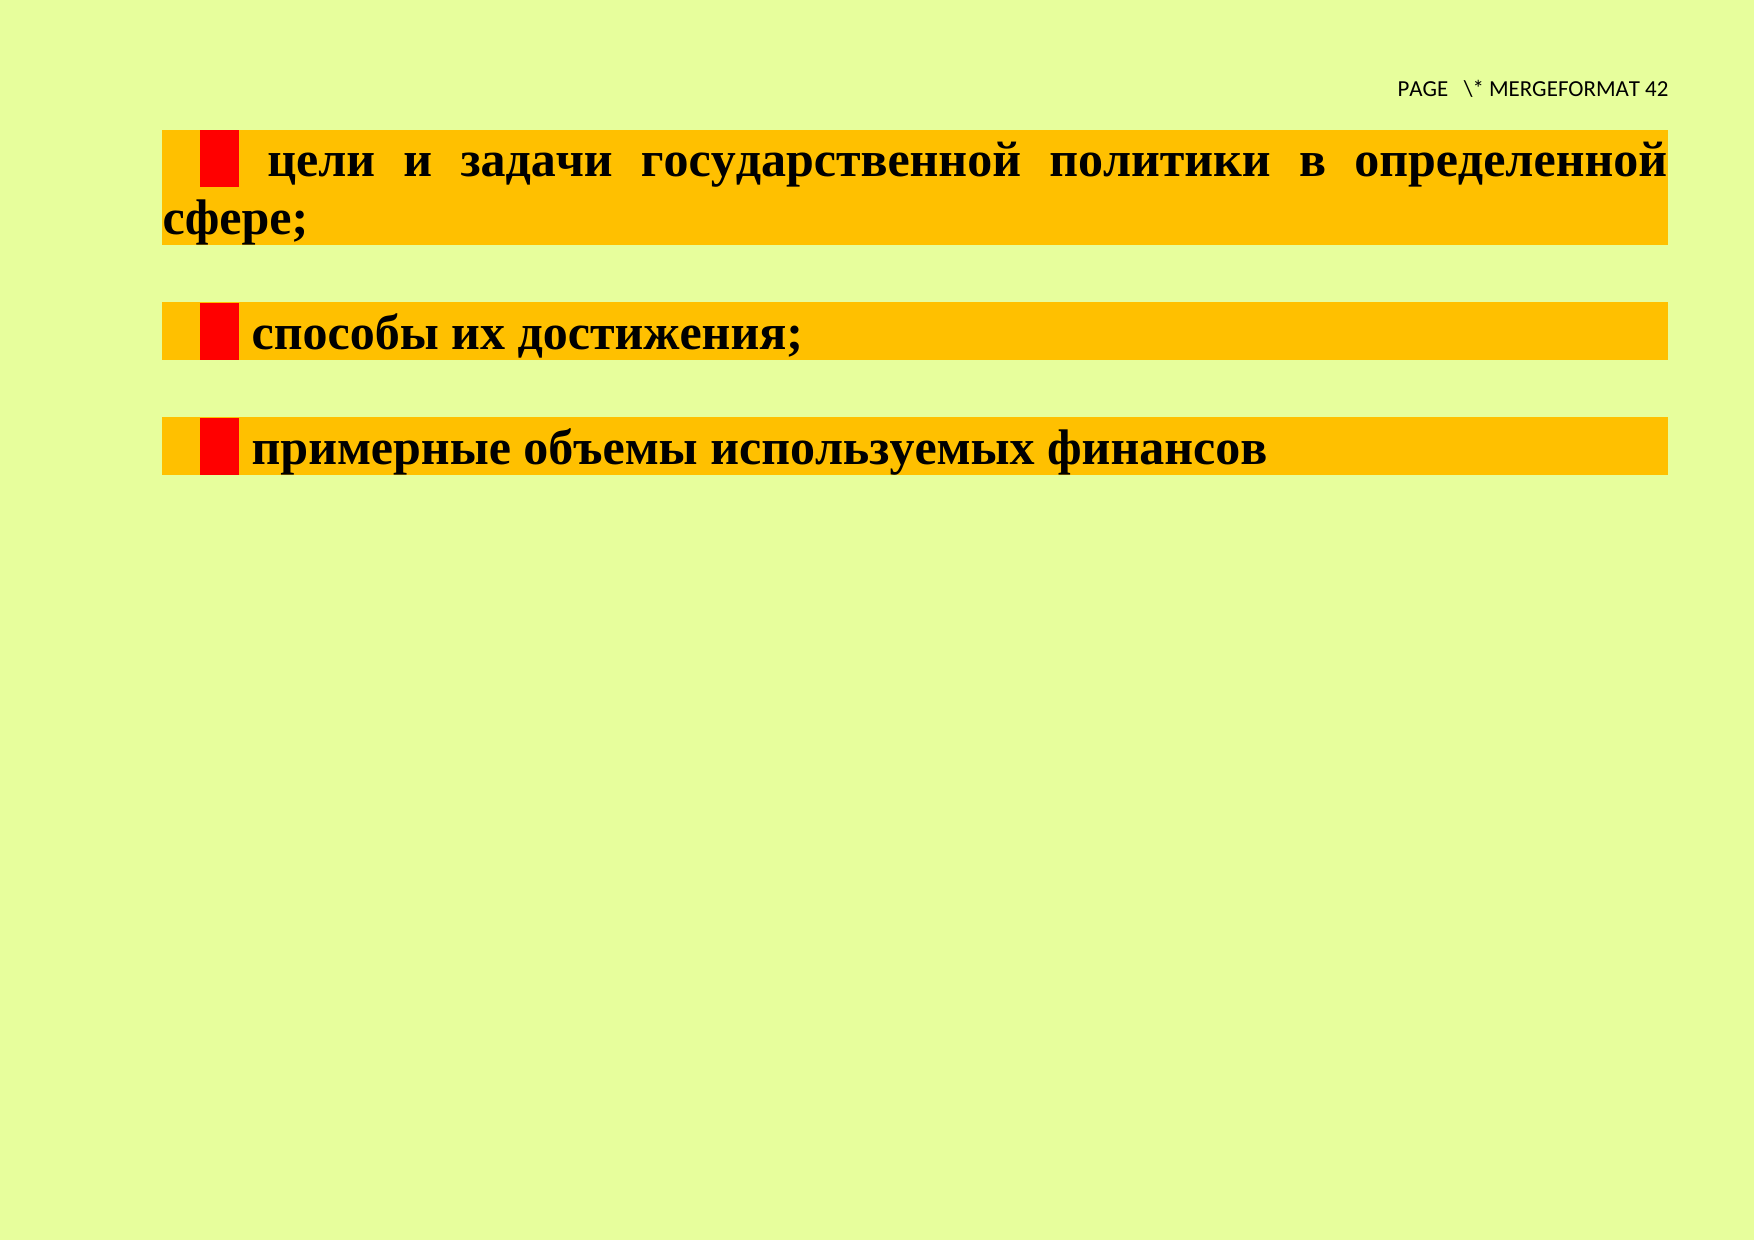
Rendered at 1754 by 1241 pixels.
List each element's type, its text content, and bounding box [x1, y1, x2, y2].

text  способы их достижения; [162, 302, 1668, 360]
text  цели и задачи государственной политики в определенной сфере; [162, 130, 1668, 245]
text  примерные объемы используемых финансов [162, 417, 1668, 475]
